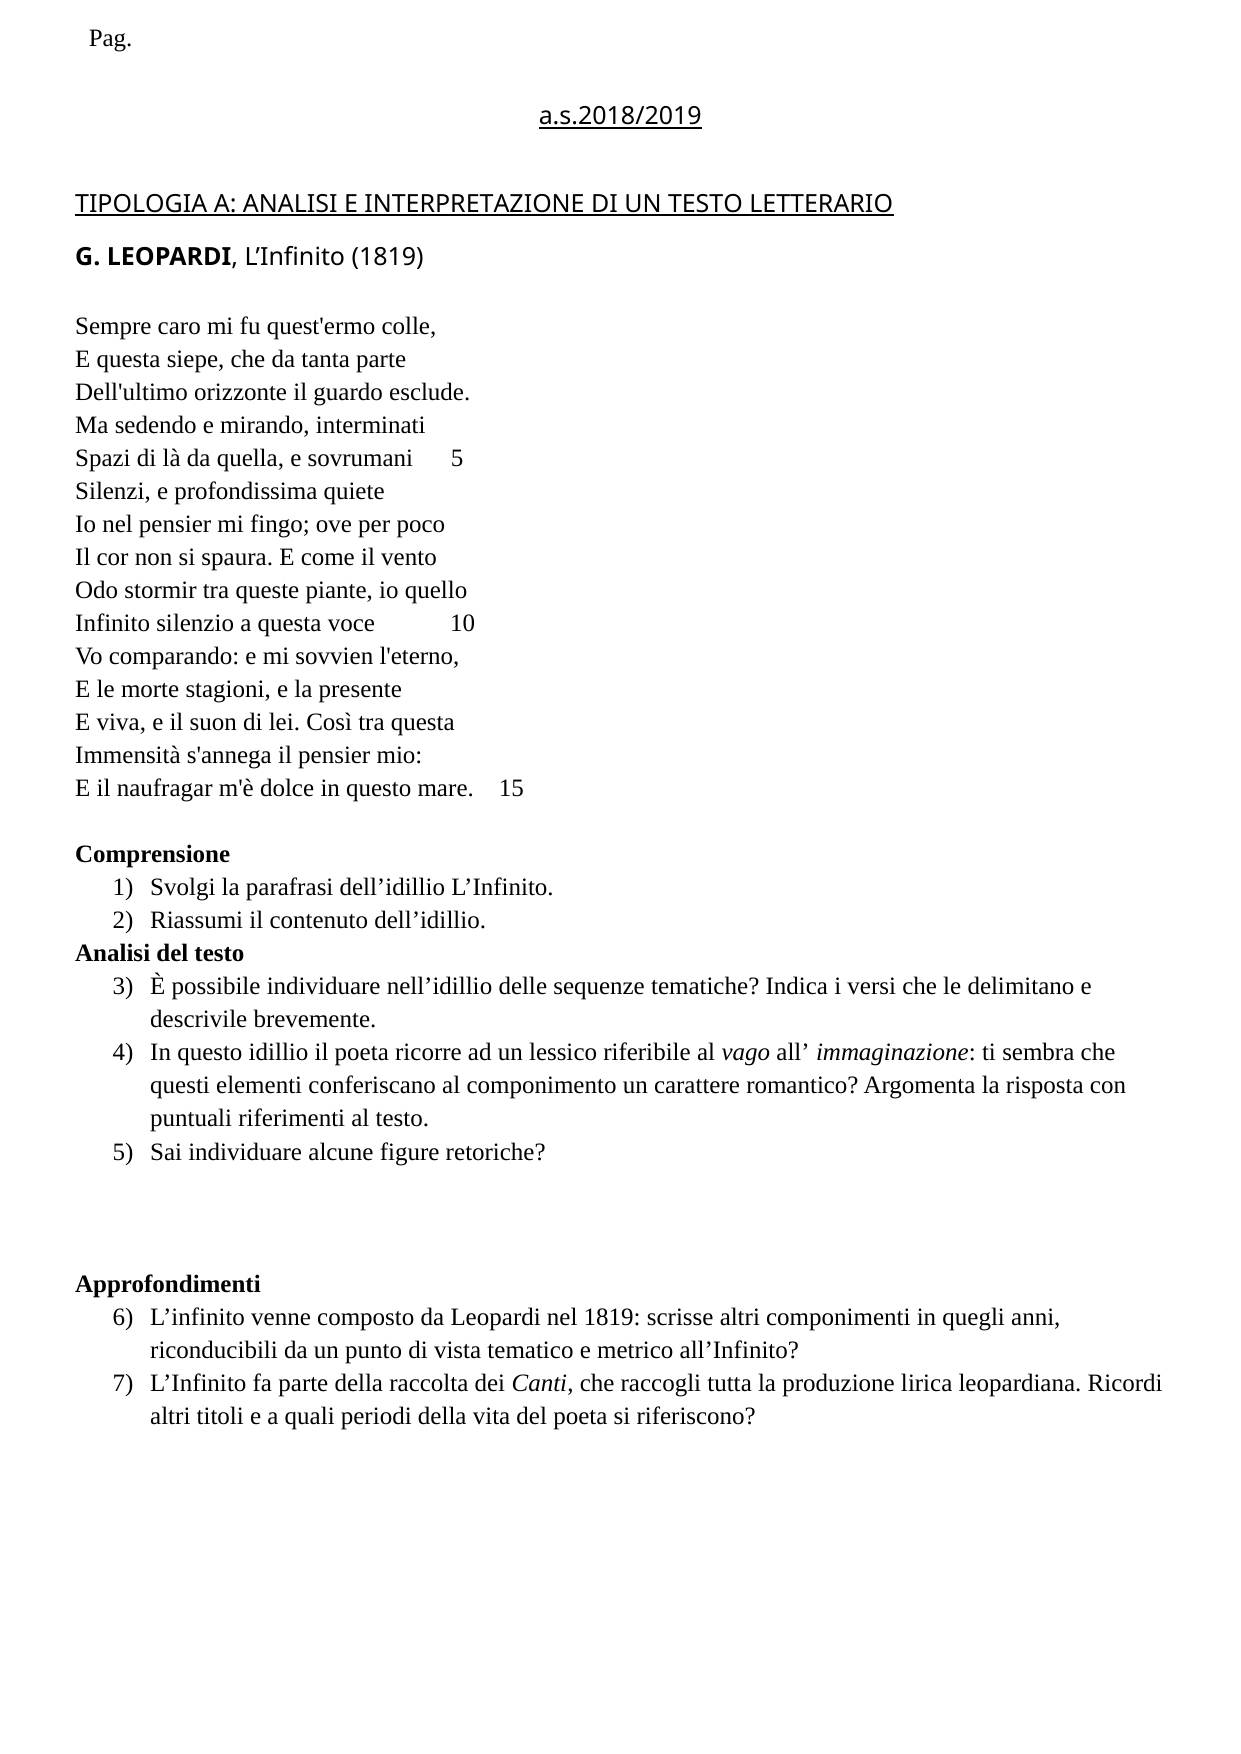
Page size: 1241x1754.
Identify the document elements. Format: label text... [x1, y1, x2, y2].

list L’infinito venne composto da Leopardi nel 1819: scrisse altri componimenti in quegli anni, riconducibili da un punto di vista tematico e metrico all’Infinito? [112, 1302, 1165, 1363]
list L’Infinito fa parte della raccolta dei Canti, che raccogli tutta la produzione lirica leopardiana. Ricordi altri titoli e a quali periodi della vita del poeta si riferiscono? [112, 1368, 1165, 1429]
text Sempre caro mi fu quest'ermo colle, E questa siepe, che da tanta parte Dell'ultimo orizzonte il guardo esclude. Ma sedendo e mirando, interminati Spazi di là da quella, e sovrumani 5 Silenzi, e profondissima quiete Io nel pensier mi fingo; ove per poco Il cor non si spaura. E come il vento Odo stormir tra queste piante, io quello Infinito silenzio a questa voce 10 Vo comparando: e mi sovvien l'eterno, E le morte stagioni, e la presente E viva, e il suon di lei. Così tra questa Immensità s'annega il pensier mio: E il naufragar m'è dolce in questo mare. 15 [75, 311, 1165, 802]
list Svolgi la parafrasi dell’idillio L’Infinito. [112, 872, 1165, 901]
list In questo idillio il poeta ricorre ad un lessico riferibile al vago all’ immaginazione: ti sembra che questi elementi conferiscano al componimento un carattere romantico? Argomenta la risposta con puntuali riferimenti al testo. [112, 1037, 1165, 1132]
list Sai individuare alcune figure retoriche? [112, 1137, 1165, 1165]
text Comprensione [75, 839, 1165, 868]
list È possibile individuare nell’idillio delle sequenze tematiche? Indica i versi che le delimitano e descrivile brevemente. [112, 971, 1165, 1033]
text Approfondimenti [75, 1269, 1165, 1297]
text Analisi del testo [75, 938, 1165, 967]
list Riassumi il contenuto dell’idillio. [112, 905, 1165, 934]
text TIPOLOGIA A: ANALISI E INTERPRETAZIONE DI UN TESTO LETTERARIO [75, 185, 1165, 219]
text a.s.2018/2019 [75, 98, 1165, 132]
text G. LEOPARDI, L’Infinito (1819) [75, 239, 1165, 273]
